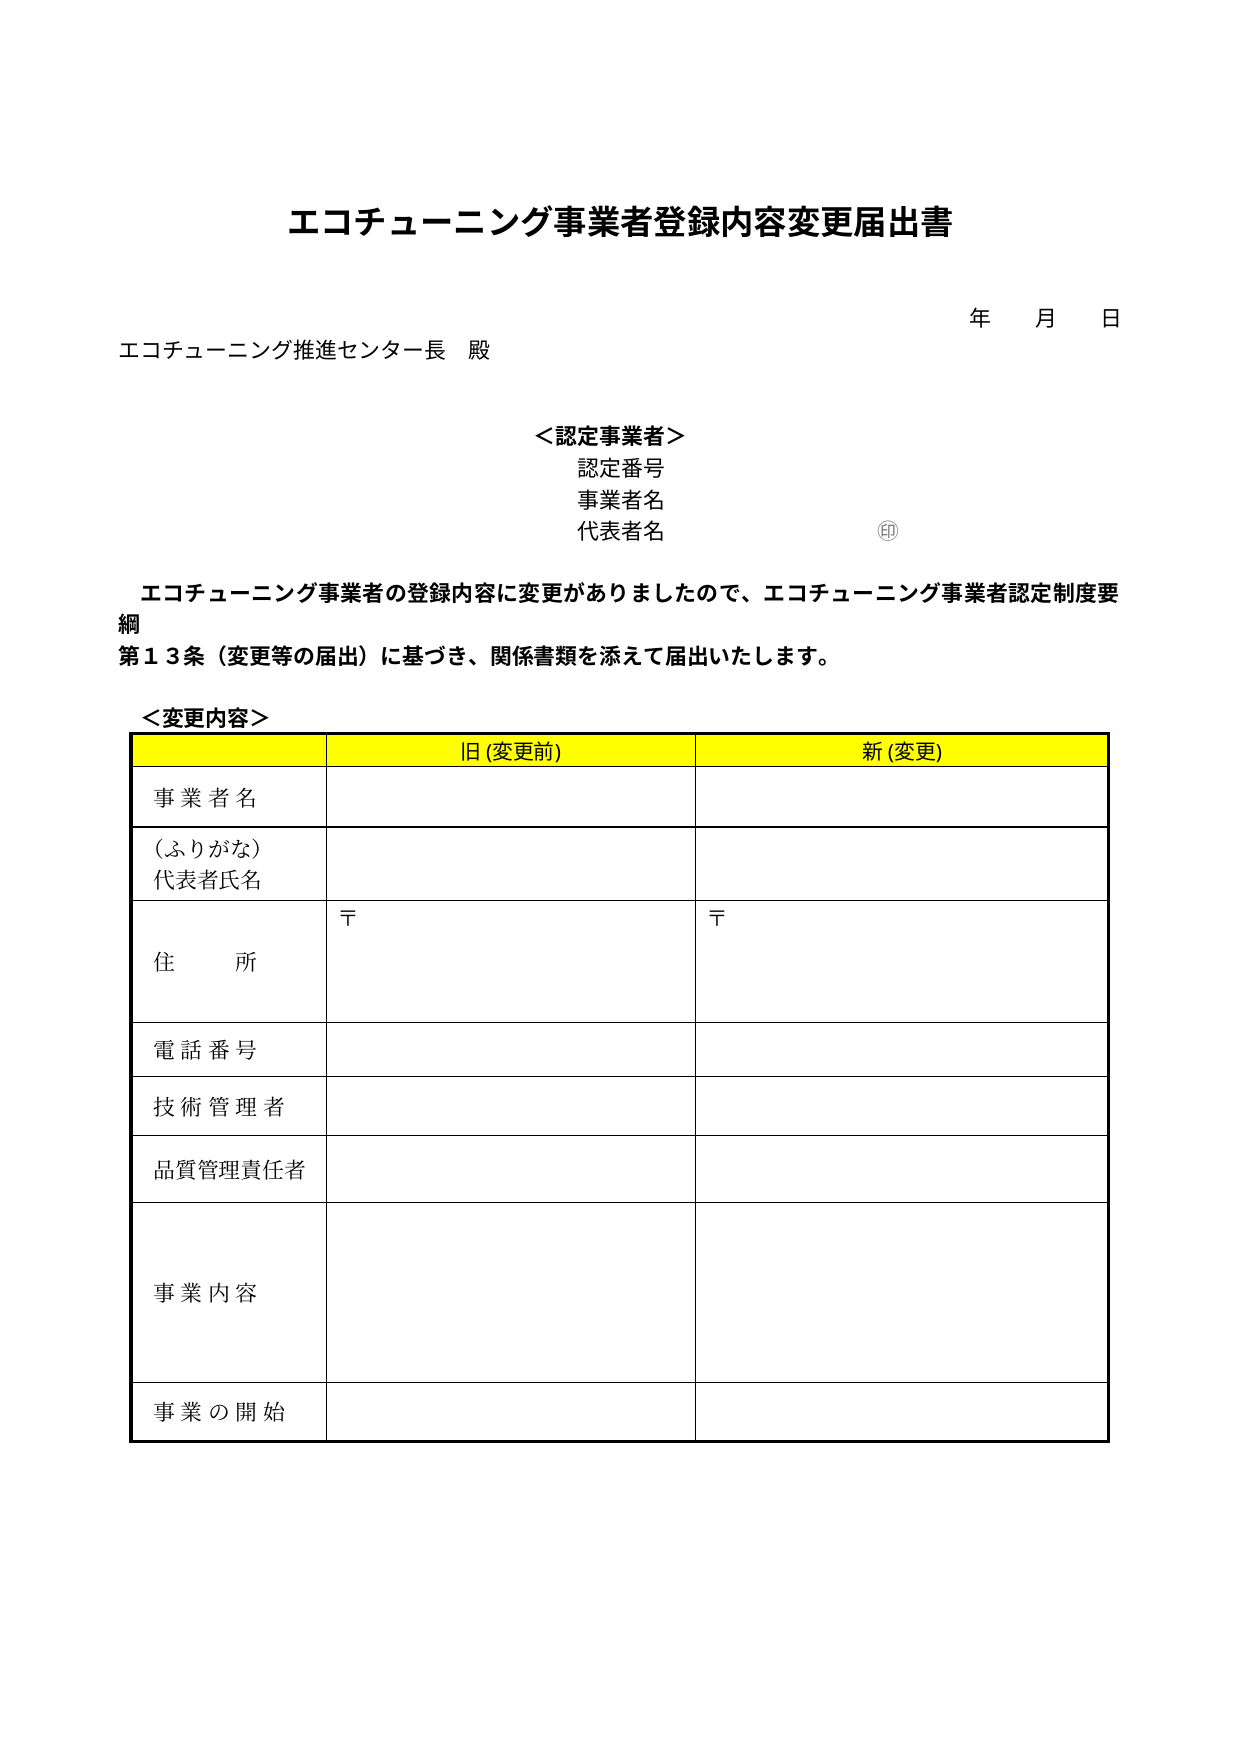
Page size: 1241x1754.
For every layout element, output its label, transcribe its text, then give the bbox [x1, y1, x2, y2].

table_cell 事 業 内 容 [133, 1203, 326, 1382]
text 第１３条（変更等の届出）に基づき、関係書類を添えて届出いたします。 [118, 639, 1122, 671]
table_cell （ふりがな） 代表者氏名 [133, 828, 326, 900]
table_header 新 (変更) [696, 735, 1107, 766]
table_cell 〒 [327, 901, 695, 1022]
table_cell 〒 [696, 901, 1107, 1022]
text エコチューニング事業者登録内容変更届出書 [118, 207, 1122, 241]
table_cell [696, 1136, 1107, 1202]
table_cell [327, 1136, 695, 1202]
table_header [133, 735, 326, 766]
text 代表者名 ㊞ [118, 514, 1122, 546]
table_cell [696, 1383, 1107, 1440]
table_cell [696, 1203, 1107, 1382]
table_cell [327, 1077, 695, 1134]
text 事業者名 [118, 483, 1122, 514]
text エコチューニング事業者の登録内容に変更がありましたので、エコチューニング事業者認定制度要綱 [118, 576, 1122, 639]
table_cell 事 業 の 開 始 [133, 1383, 326, 1440]
text ＜変更内容＞ [118, 701, 1122, 732]
table_cell 事 業 者 名 [133, 767, 326, 826]
table_cell [696, 828, 1107, 900]
table_cell [327, 1203, 695, 1382]
text ＜認定事業者＞ [118, 419, 1122, 451]
table_cell [696, 1023, 1107, 1076]
table_header 旧 (変更前) [327, 735, 695, 766]
table_cell 品質管理責任者 [133, 1136, 326, 1202]
table_cell [327, 1023, 695, 1076]
table_cell [696, 767, 1107, 826]
table_cell 電 話 番 号 [133, 1023, 326, 1076]
table_cell [327, 767, 695, 826]
text 年 月 日 [118, 301, 1122, 333]
text エコチューニング推進センター長 殿 [118, 333, 1122, 364]
table_cell [327, 1383, 695, 1440]
table_cell 技 術 管 理 者 [133, 1077, 326, 1134]
table_cell [696, 1077, 1107, 1134]
text 認定番号 [118, 451, 1122, 483]
table_cell [327, 828, 695, 900]
table_cell 住 所 [133, 901, 326, 1022]
